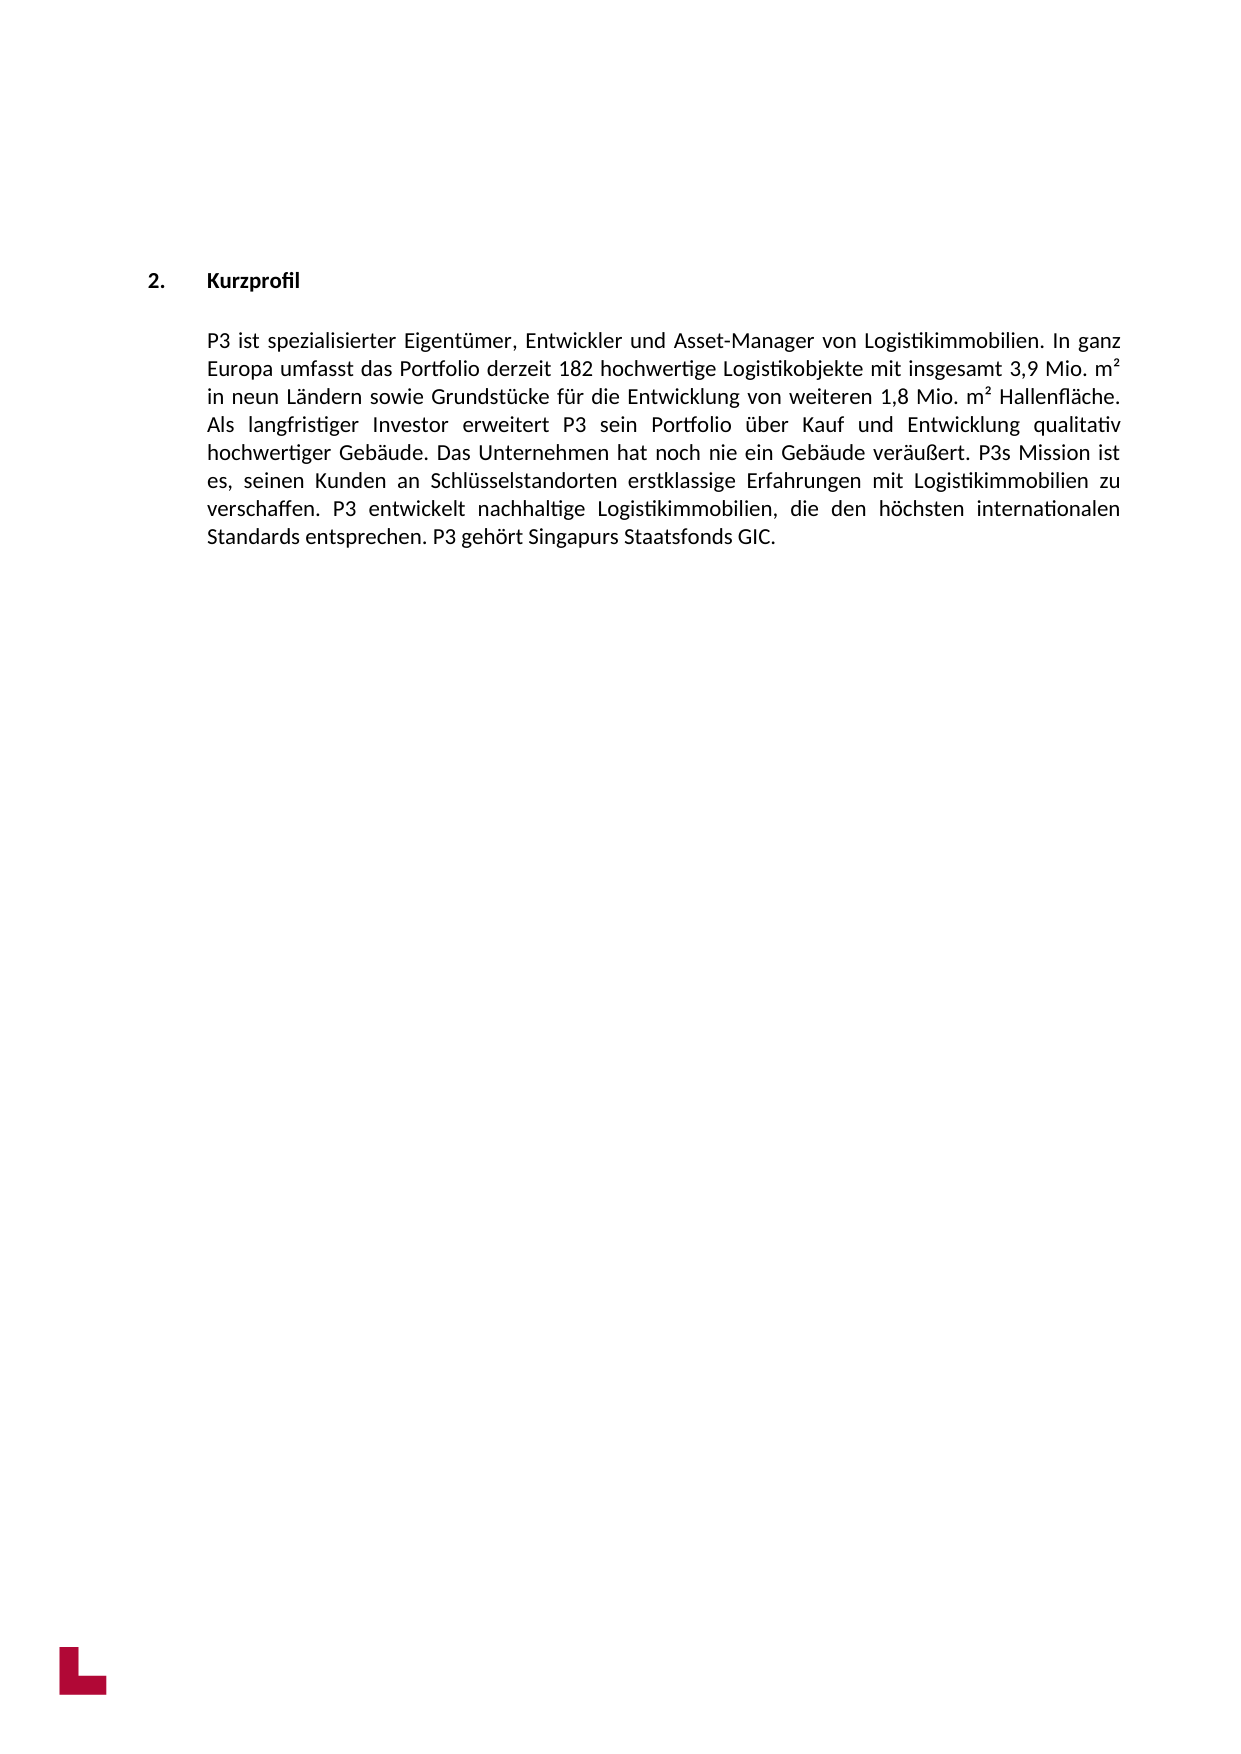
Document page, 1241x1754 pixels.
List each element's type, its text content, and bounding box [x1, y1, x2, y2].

text P3 ist spezialisierter Eigentümer, Entwickler und Asset-Manager von Logistikimmobilien. In ganz Europa umfasst das Portfolio derzeit 182 hochwertige Logistikobjekte mit insgesamt 3,9 Mio. m² in neun Ländern sowie Grundstücke für die Entwicklung von weiteren 1,8 Mio. m² Hallenfläche. Als langfristiger Investor erweitert P3 sein Portfolio über Kauf und Entwicklung qualitativ hochwertiger Gebäude. Das Unternehmen hat noch nie ein Gebäude veräußert. P3s Mission ist es, seinen Kunden an Schlüsselstandorten erstklassige Erfahrungen mit Logistikimmobilien zu verschaffen. P3 entwickelt nachhaltige Logistikimmobilien, die den höchsten internationalen Standards entsprechen. P3 gehört Singapurs Staatsfonds GIC. [207, 326, 1122, 550]
list Kurzprofil [148, 266, 1122, 294]
picture [0, 1647, 107, 1754]
